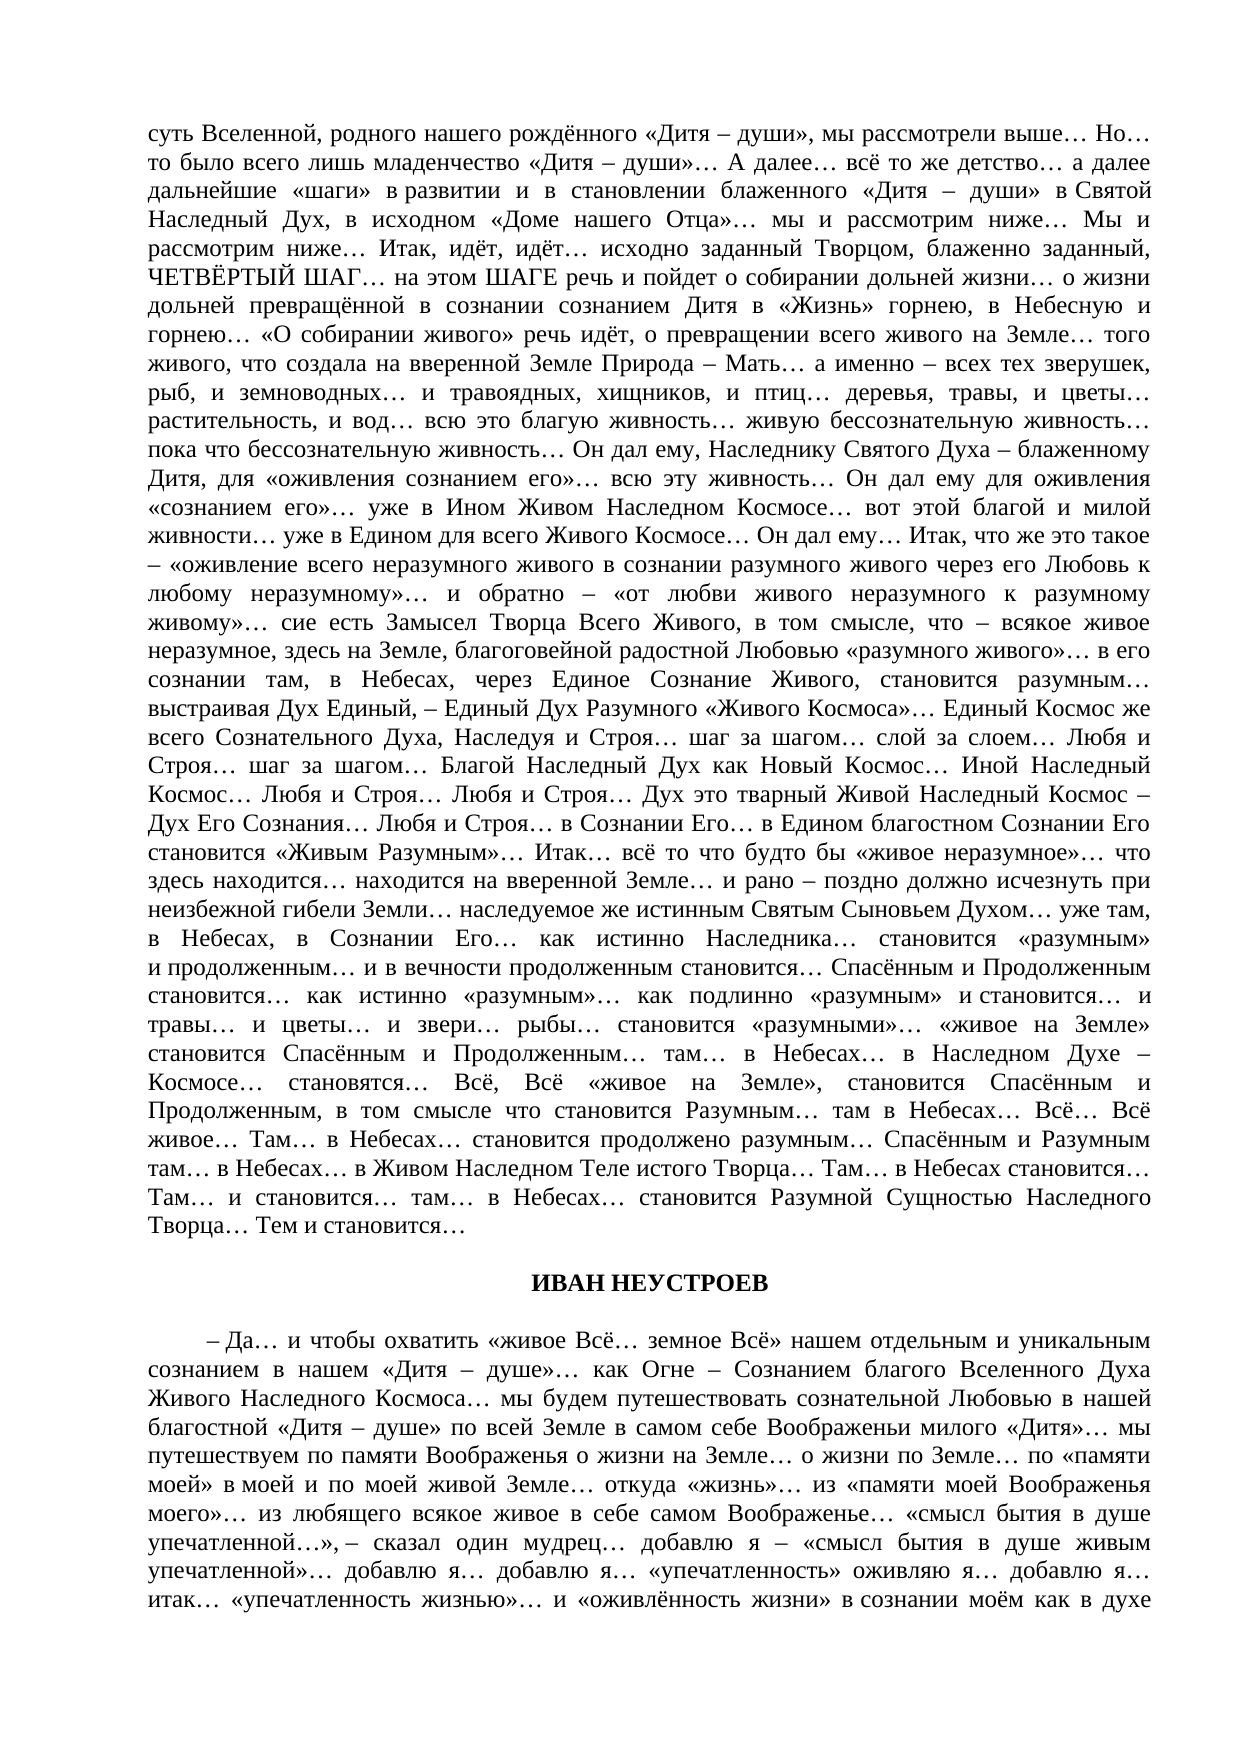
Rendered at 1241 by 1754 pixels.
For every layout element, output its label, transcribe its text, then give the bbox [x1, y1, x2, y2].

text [148, 1326, 1152, 1613]
subtitle ИВАН НЕУСТРОЕВ [148, 1268, 1152, 1297]
